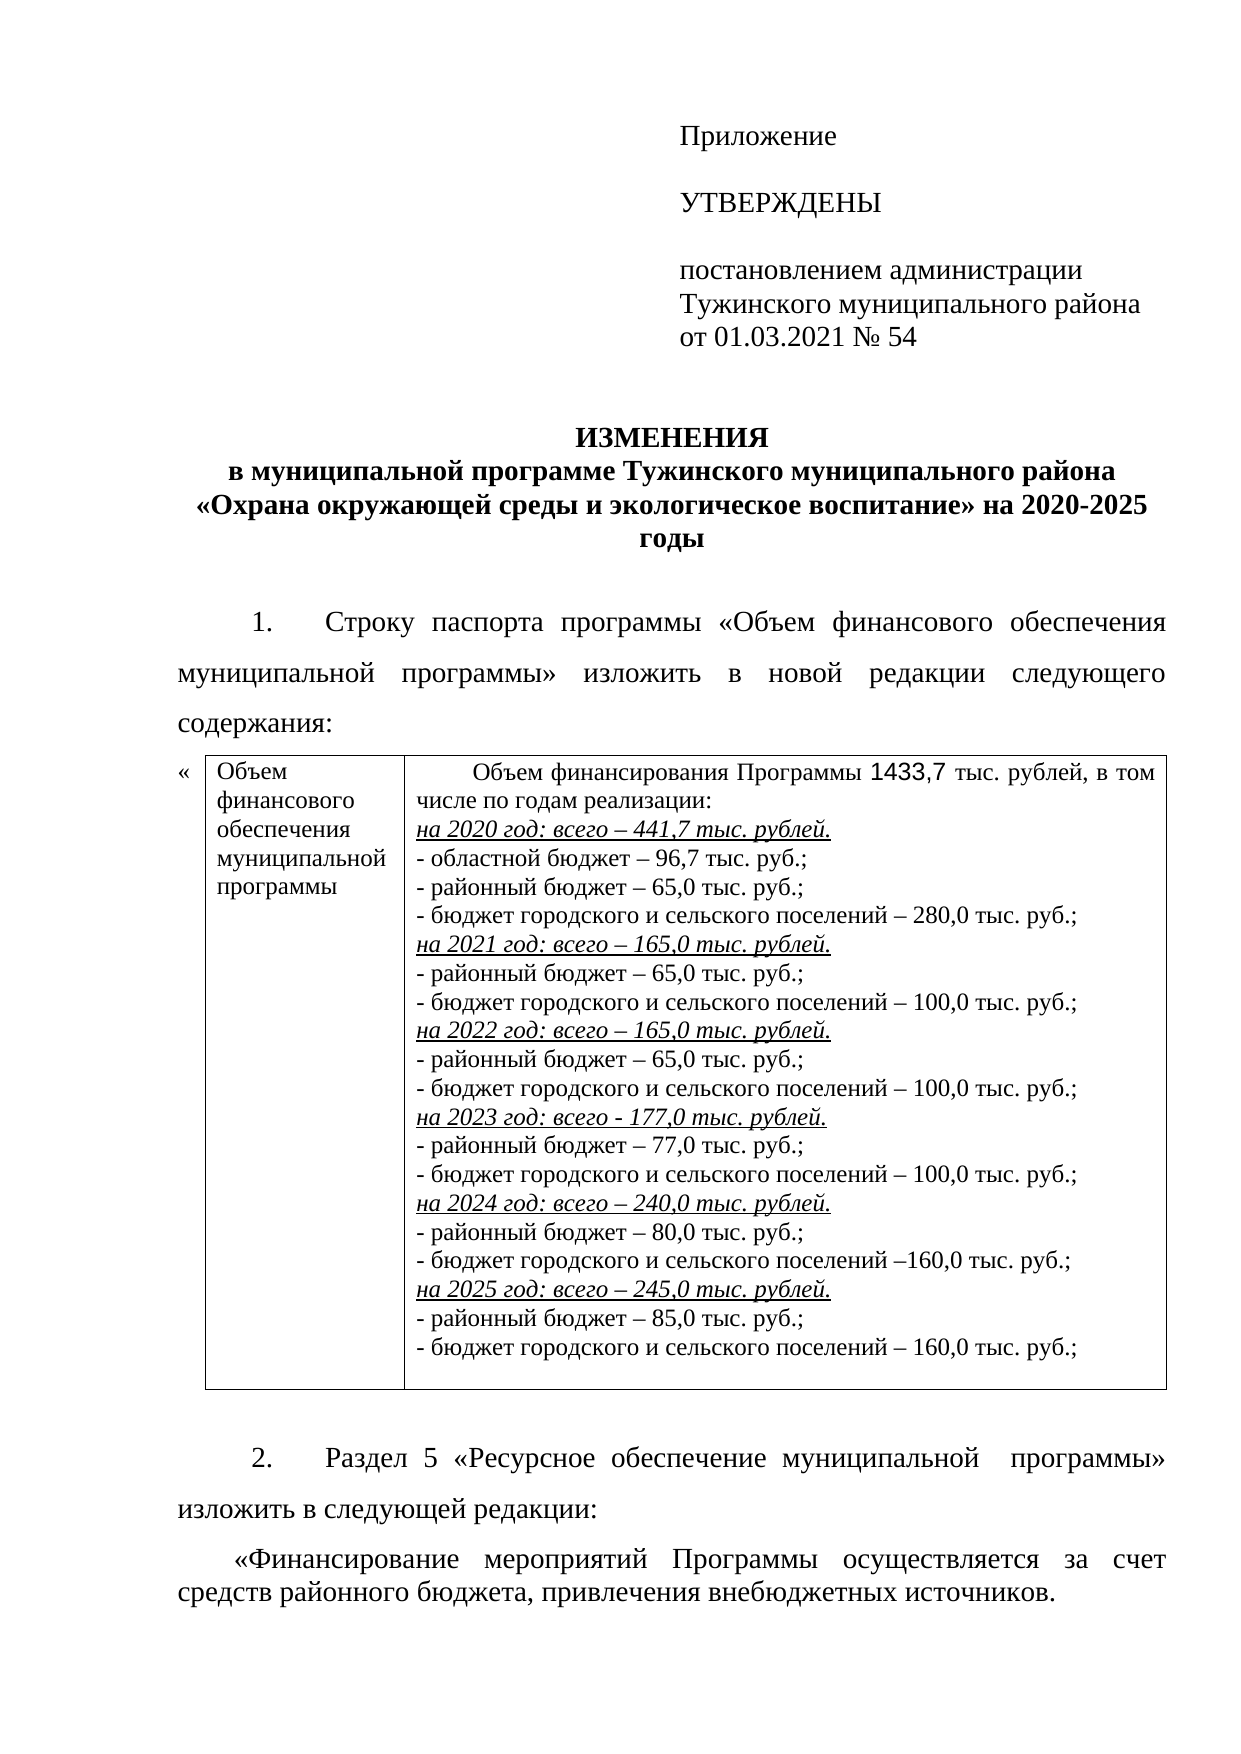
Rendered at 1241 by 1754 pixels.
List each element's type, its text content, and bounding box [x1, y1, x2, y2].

text от 01.03.2021 № 54 [679, 319, 1167, 353]
text постановлением администрации Тужинского муниципального района [679, 252, 1167, 319]
table_header Объем финансирования Программы 1433,7 тыс. рублей, в том числе по годам реализации: на 2020 год: всего – 441,7 тыс. рублей. - областной бюджет – 96,7 тыс. руб.; - районный бюджет – 65,0 тыс. руб.; - бюджет городского и сельского поселений – 280,0 тыс. руб.; на 2021 год: всего – 165,0 тыс. рублей. - районный бюджет – 65,0 тыс. руб.; - бюджет городского и сельского поселений – 100,0 тыс. руб.; на 2022 год: всего – 165,0 тыс. рублей. - районный бюджет – 65,0 тыс. руб.; - бюджет городского и сельского поселений – 100,0 тыс. руб.; на 2023 год: всего - 177,0 тыс. рублей. - районный бюджет – 77,0 тыс. руб.; - бюджет городского и сельского поселений – 100,0 тыс. руб.; на 2024 год: всего – 240,0 тыс. рублей. - районный бюджет – 80,0 тыс. руб.; - бюджет городского и сельского поселений –160,0 тыс. руб.; на 2025 год: всего – 245,0 тыс. рублей. - районный бюджет – 85,0 тыс. руб.; - бюджет городского и сельского поселений – 160,0 тыс. руб.; [405, 756, 1166, 1389]
list Строку паспорта программы «Объем финансового обеспечения муниципальной программы» изложить в новой редакции следующего содержания: [177, 604, 1167, 739]
text в муниципальной программе Тужинского муниципального района «Охрана окружающей среды и экологическое воспитание» на 2020-2025 годы [177, 453, 1167, 554]
table_header Объем финансового обеспечения муниципальной программы [206, 756, 404, 1389]
text УТВЕРЖДЕНЫ [679, 185, 1167, 219]
list Раздел 5 «Ресурсное обеспечение муниципальной программы» изложить в следующей редакции: [177, 1440, 1167, 1524]
text ИЗМЕНЕНИЯ [177, 420, 1167, 453]
text «Финансирование мероприятий Программы осуществляется за счет средств районного бюджета, привлечения внебюджетных источников. [177, 1541, 1167, 1608]
text Приложение [679, 118, 1167, 152]
table_header « [166, 755, 205, 1389]
